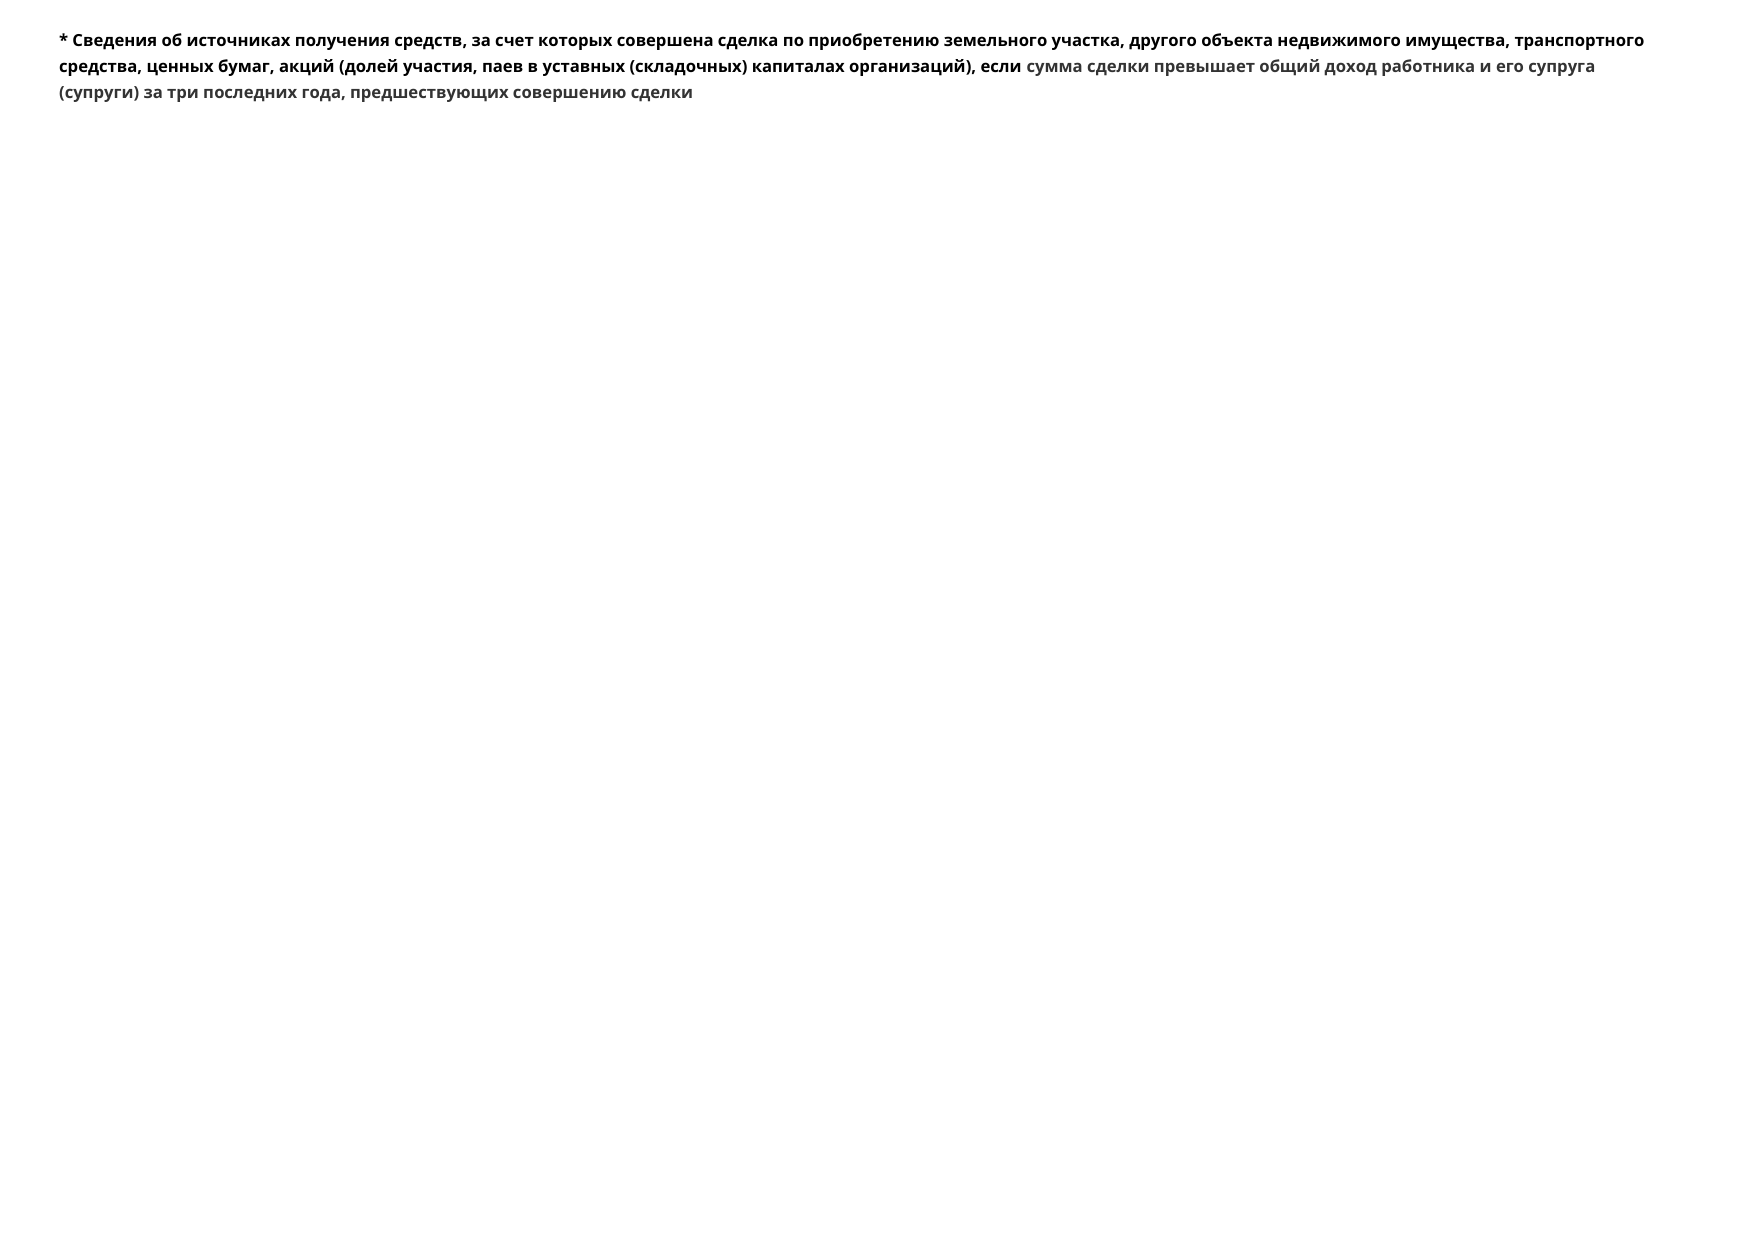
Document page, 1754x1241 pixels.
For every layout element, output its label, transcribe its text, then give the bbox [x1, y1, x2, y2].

text * Сведения об источниках получения средств, за счет которых совершена сделка по приобретению земельного участка, другого объекта недвижимого имущества, транспортного средства, ценных бумаг, акций (долей участия, паев в уставных (складочных) капиталах организаций), если сумма сделки превышает общий доход работника и его супруга (супруги) за три последних года, предшествующих совершению сделки [59, 29, 1665, 104]
